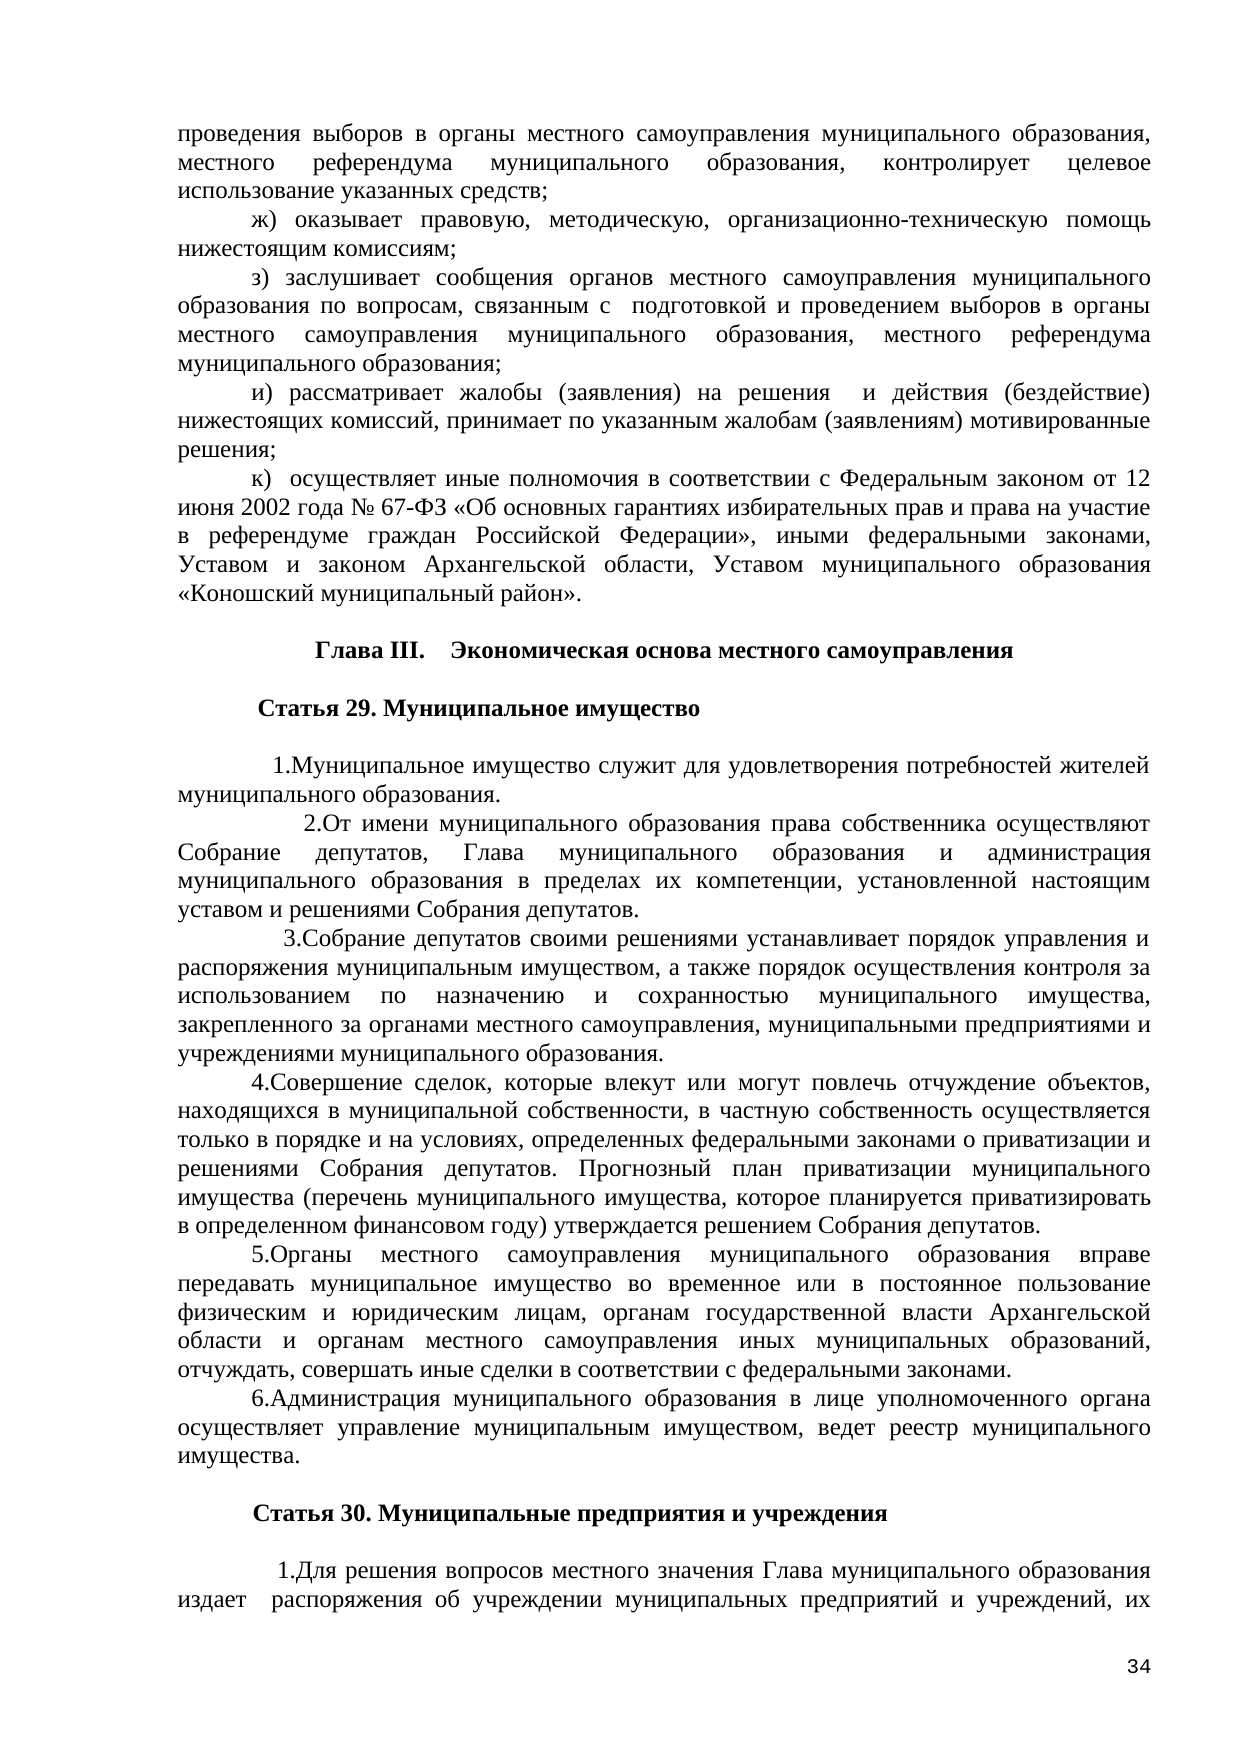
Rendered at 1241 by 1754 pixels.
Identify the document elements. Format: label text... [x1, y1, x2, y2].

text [177, 118, 1152, 204]
text Статья 29. Муниципальное имущество [177, 693, 1152, 722]
text 5.Органы местного самоуправления муниципального образования вправе передавать муниципальное имущество во временное или в постоянное пользование физическим и юридическим лицам, органам государственной власти Архангельской области и органам местного самоуправления иных муниципальных образований, отчуждать, совершать иные сделки в соответствии с федеральными законами. [177, 1239, 1152, 1383]
text 3.Собрание депутатов своими решениями устанавливает порядок управления и распоряжения муниципальным имуществом, а также порядок осуществления контроля за использованием по назначению и сохранностью муниципального имущества, закрепленного за органами местного самоуправления, муниципальными предприятиями и учреждениями муниципального образования. [177, 923, 1152, 1067]
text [177, 1556, 1152, 1613]
text Глава III. Экономическая основа местного самоуправления [177, 636, 1152, 664]
text 4.Совершение сделок, которые влекут или могут повлечь отчуждение объектов, находящихся в муниципальной собственности, в частную собственность осуществляется только в порядке и на условиях, определенных федеральными законами о приватизации и решениями Собрания депутатов. Прогнозный план приватизации муниципального имущества (перечень муниципального имущества, которое планируется приватизировать в определенном финансовом году) утверждается решением Собрания депутатов. [177, 1067, 1152, 1239]
text ж) оказывает правовую, методическую, организационно-техническую помощь нижестоящим комиссиям; [177, 204, 1152, 262]
text 1.Муниципальное имущество служит для удовлетворения потребностей жителей муниципального образования. [177, 751, 1152, 808]
text 6.Администрация муниципального образования в лице уполномоченного органа осуществляет управление муниципальным имуществом, ведет реестр муниципального имущества. [177, 1383, 1152, 1469]
text 2.От имени муниципального образования права собственника осуществляют Собрание депутатов, Глава муниципального образования и администрация муниципального образования в пределах их компетенции, установленной настоящим уставом и решениями Собрания депутатов. [177, 808, 1152, 923]
text и) рассматривает жалобы (заявления) на решения и действия (бездействие) нижестоящих комиссий, принимает по указанным жалобам (заявлениям) мотивированные решения; [177, 377, 1152, 463]
text к) осуществляет иные полномочия в соответствии с Федеральным законом от 12 июня 2002 года № 67-ФЗ «Об основных гарантиях избирательных прав и права на участие в референдуме граждан Российской Федерации», иными федеральными законами, Уставом и законом Архангельской области, Уставом муниципального образования «Коношский муниципальный район». [177, 463, 1152, 607]
text Статья 30. Муниципальные предприятия и учреждения [177, 1498, 1152, 1527]
text з) заслушивает сообщения органов местного самоуправления муниципального образования по вопросам, связанным с подготовкой и проведением выборов в органы местного самоуправления муниципального образования, местного референдума муниципального образования; [177, 262, 1152, 377]
